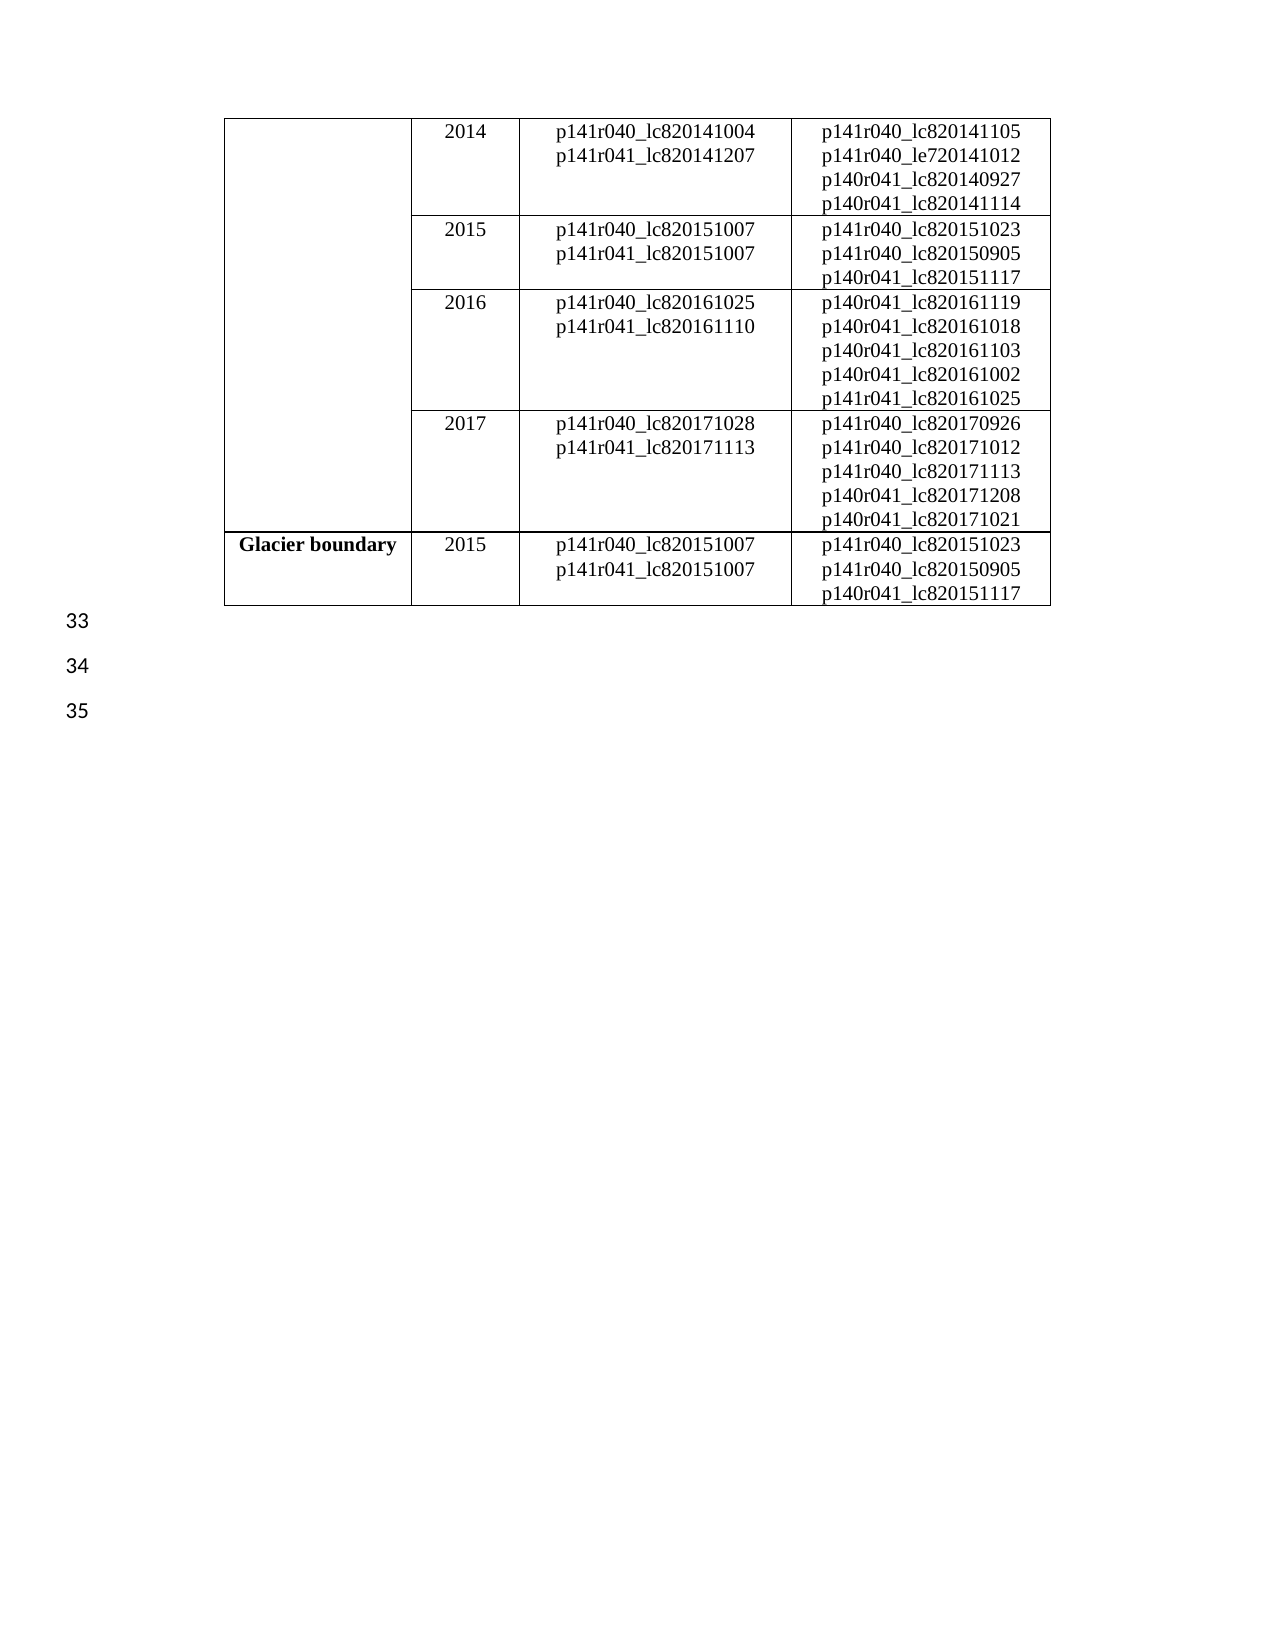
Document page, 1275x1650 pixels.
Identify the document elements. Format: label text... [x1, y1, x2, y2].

table_cell p141r040_lc820171028 p141r041_lc820171113 [520, 411, 791, 531]
table_cell p141r040_lc820141004 p141r041_lc820141207 [520, 119, 791, 215]
table_cell 2014 [412, 119, 519, 215]
table_cell 2015 [412, 533, 519, 604]
table_cell p141r040_lc820151007 p141r041_lc820151007 [520, 216, 791, 289]
table_cell p141r040_lc820151023 p141r040_lc820150905 p140r041_lc820151117 [792, 216, 1050, 289]
table_cell p141r040_lc820151023 p141r040_lc820150905 p140r041_lc820151117 [792, 533, 1050, 604]
table_cell p140r041_lc820161119 p140r041_lc820161018 p140r041_lc820161103 p140r041_lc820161002 p141r041_lc820161025 [792, 290, 1050, 410]
table_cell 2016 [412, 290, 519, 410]
table_cell p141r040_lc820151007 p141r041_lc820151007 [520, 533, 791, 604]
table_cell p141r040_lc820141105 p141r040_le720141012 p140r041_lc820140927 p140r041_lc820141114 [792, 119, 1050, 215]
table_cell Glacier boundary [225, 533, 411, 604]
table_cell p141r040_lc820161025 p141r041_lc820161110 [520, 290, 791, 410]
table_cell p141r040_lc820170926 p141r040_lc820171012 p141r040_lc820171113 p140r041_lc820171208 p140r041_lc820171021 [792, 411, 1050, 531]
table_cell 2015 [412, 216, 519, 289]
table_cell 2017 [412, 411, 519, 531]
